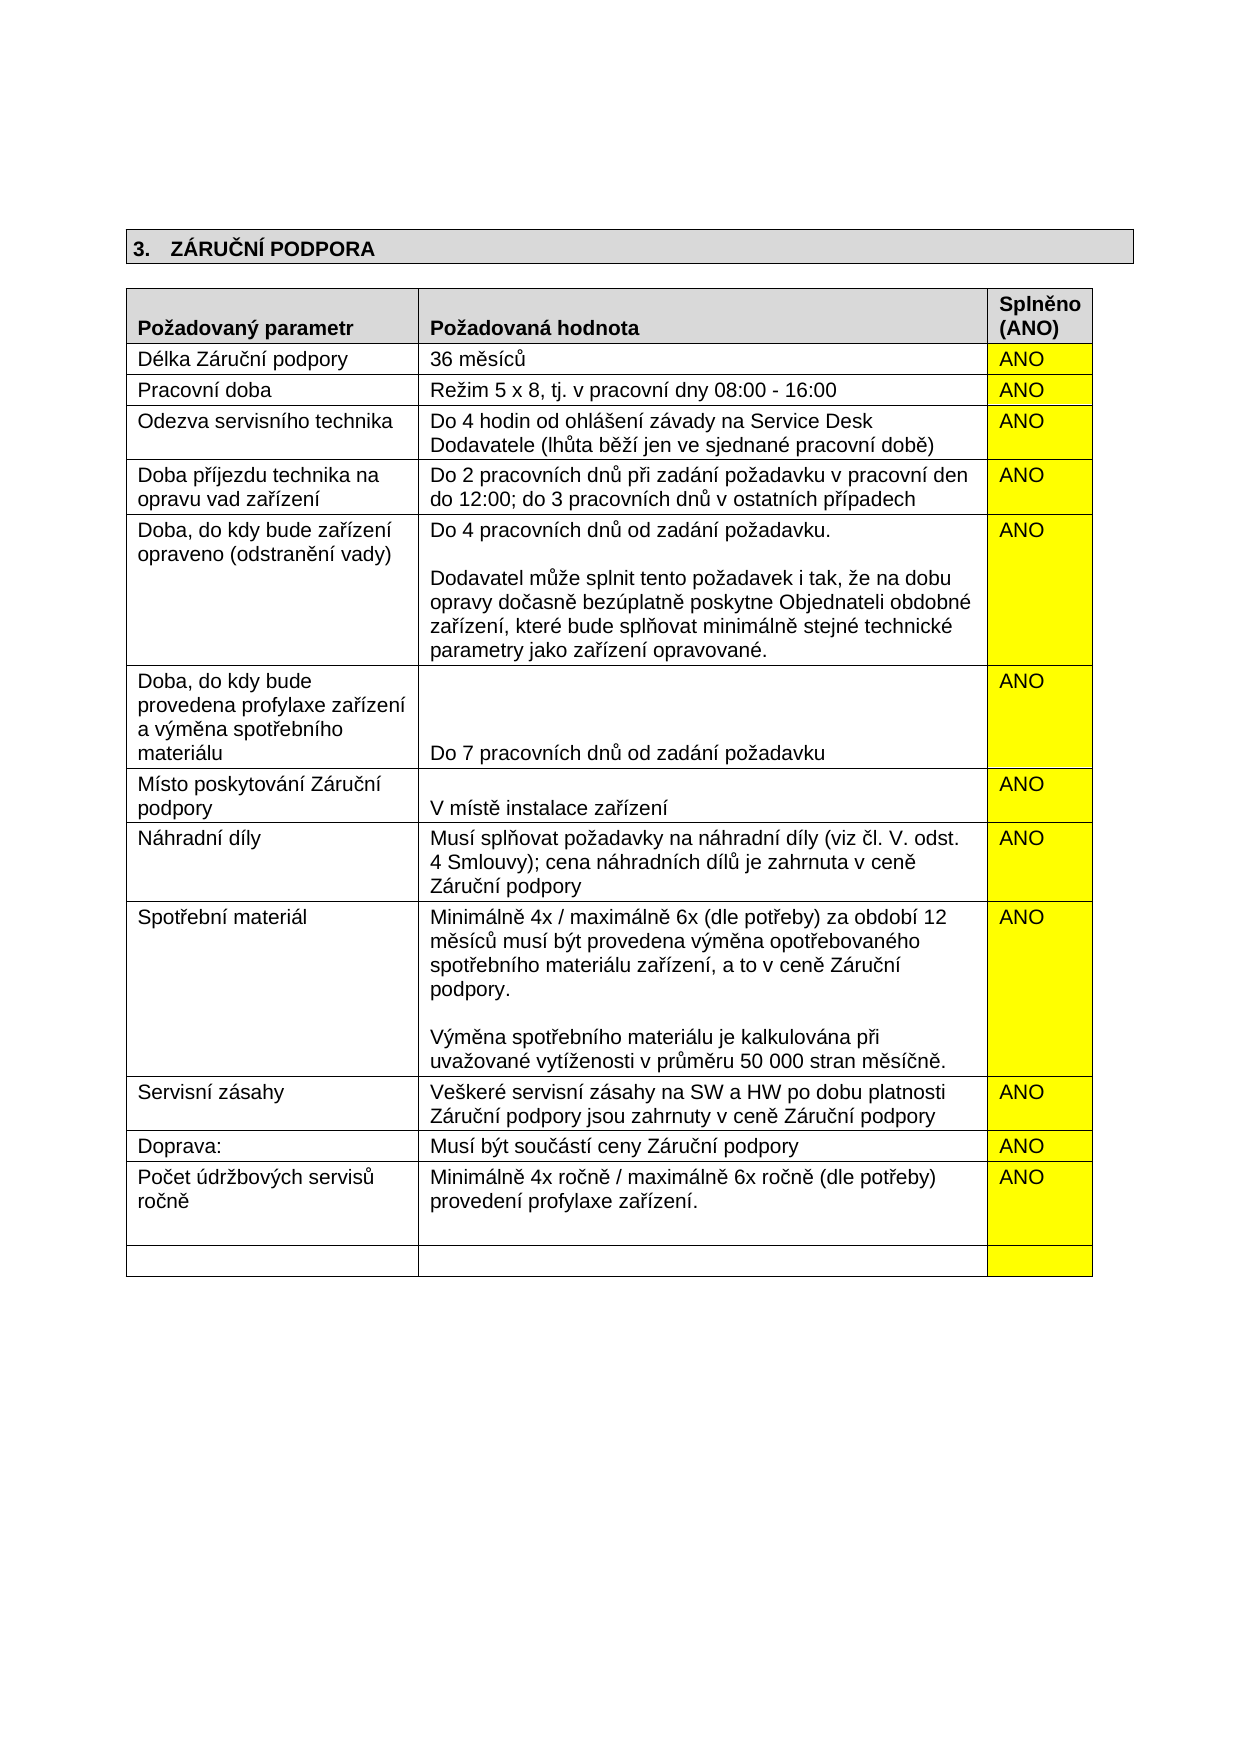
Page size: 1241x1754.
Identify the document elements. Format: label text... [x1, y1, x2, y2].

table_cell Do 7 pracovních dnů od zadání požadavku [419, 666, 987, 767]
table_cell Počet údržbových servisů ročně [127, 1162, 418, 1245]
table_cell ANO [988, 460, 1092, 514]
table_header Požadovaná hodnota [419, 289, 987, 343]
table_cell [419, 1246, 987, 1276]
table_cell [127, 1246, 418, 1276]
table_header Splněno (ANO) [988, 289, 1092, 343]
table_cell Minimálně 4x / maximálně 6x (dle potřeby) za období 12 měsíců musí být provedena výměna opotřebovaného spotřebního materiálu zařízení, a to v ceně Záruční podpory. Výměna spotřebního materiálu je kalkulována při uvažované vytíženosti v průměru 50 000 stran měsíčně. [419, 902, 987, 1076]
table_cell [988, 1246, 1092, 1276]
list ZÁRUČNÍ PODPORA [127, 230, 1133, 263]
table_cell Doba příjezdu technika na opravu vad zařízení [127, 460, 418, 514]
table_cell Servisní zásahy [127, 1077, 418, 1130]
table_cell Spotřební materiál [127, 902, 418, 1076]
table_cell Minimálně 4x ročně / maximálně 6x ročně (dle potřeby) provedení profylaxe zařízení. [419, 1162, 987, 1245]
table_cell Doprava: [127, 1131, 418, 1161]
table_cell Do 4 pracovních dnů od zadání požadavku. Dodavatel může splnit tento požadavek i tak, že na dobu opravy dočasně bezúplatně poskytne Objednateli obdobné zařízení, které bude splňovat minimálně stejné technické parametry jako zařízení opravované. [419, 515, 987, 665]
table_cell ANO [988, 1131, 1092, 1161]
table_cell Délka Záruční podpory [127, 344, 418, 374]
table_cell Veškeré servisní zásahy na SW a HW po dobu platnosti Záruční podpory jsou zahrnuty v ceně Záruční podpory [419, 1077, 987, 1130]
table_cell ANO [988, 666, 1092, 767]
table_cell ANO [988, 823, 1092, 901]
table_cell V místě instalace zařízení [419, 769, 987, 822]
table_cell Režim 5 x 8, tj. v pracovní dny 08:00 - 16:00 [419, 375, 987, 404]
table_cell ANO [988, 375, 1092, 404]
table_cell Do 4 hodin od ohlášení závady na Service Desk Dodavatele (lhůta běží jen ve sjednané pracovní době) [419, 406, 987, 459]
table_cell Náhradní díly [127, 823, 418, 901]
table_cell ANO [988, 344, 1092, 374]
table_cell ANO [988, 902, 1092, 1076]
table_cell Místo poskytování Záruční podpory [127, 769, 418, 822]
table_cell Musí splňovat požadavky na náhradní díly (viz čl. V. odst. 4 Smlouvy); cena náhradních dílů je zahrnuta v ceně Záruční podpory [419, 823, 987, 901]
table_cell Doba, do kdy bude zařízení opraveno (odstranění vady) [127, 515, 418, 665]
table_cell Musí být součástí ceny Záruční podpory [419, 1131, 987, 1161]
table_cell 36 měsíců [419, 344, 987, 374]
table_cell ANO [988, 515, 1092, 665]
table_cell ANO [988, 406, 1092, 459]
table_cell Pracovní doba [127, 375, 418, 404]
table_cell Do 2 pracovních dnů při zadání požadavku v pracovní den do 12:00; do 3 pracovních dnů v ostatních případech [419, 460, 987, 514]
table_cell ANO [988, 1077, 1092, 1130]
table_cell ANO [988, 769, 1092, 822]
table_cell ANO [988, 1162, 1092, 1245]
table_cell Odezva servisního technika [127, 406, 418, 459]
table_cell Doba, do kdy bude provedena profylaxe zařízení a výměna spotřebního materiálu [127, 666, 418, 767]
table_header Požadovaný parametr [127, 289, 418, 343]
